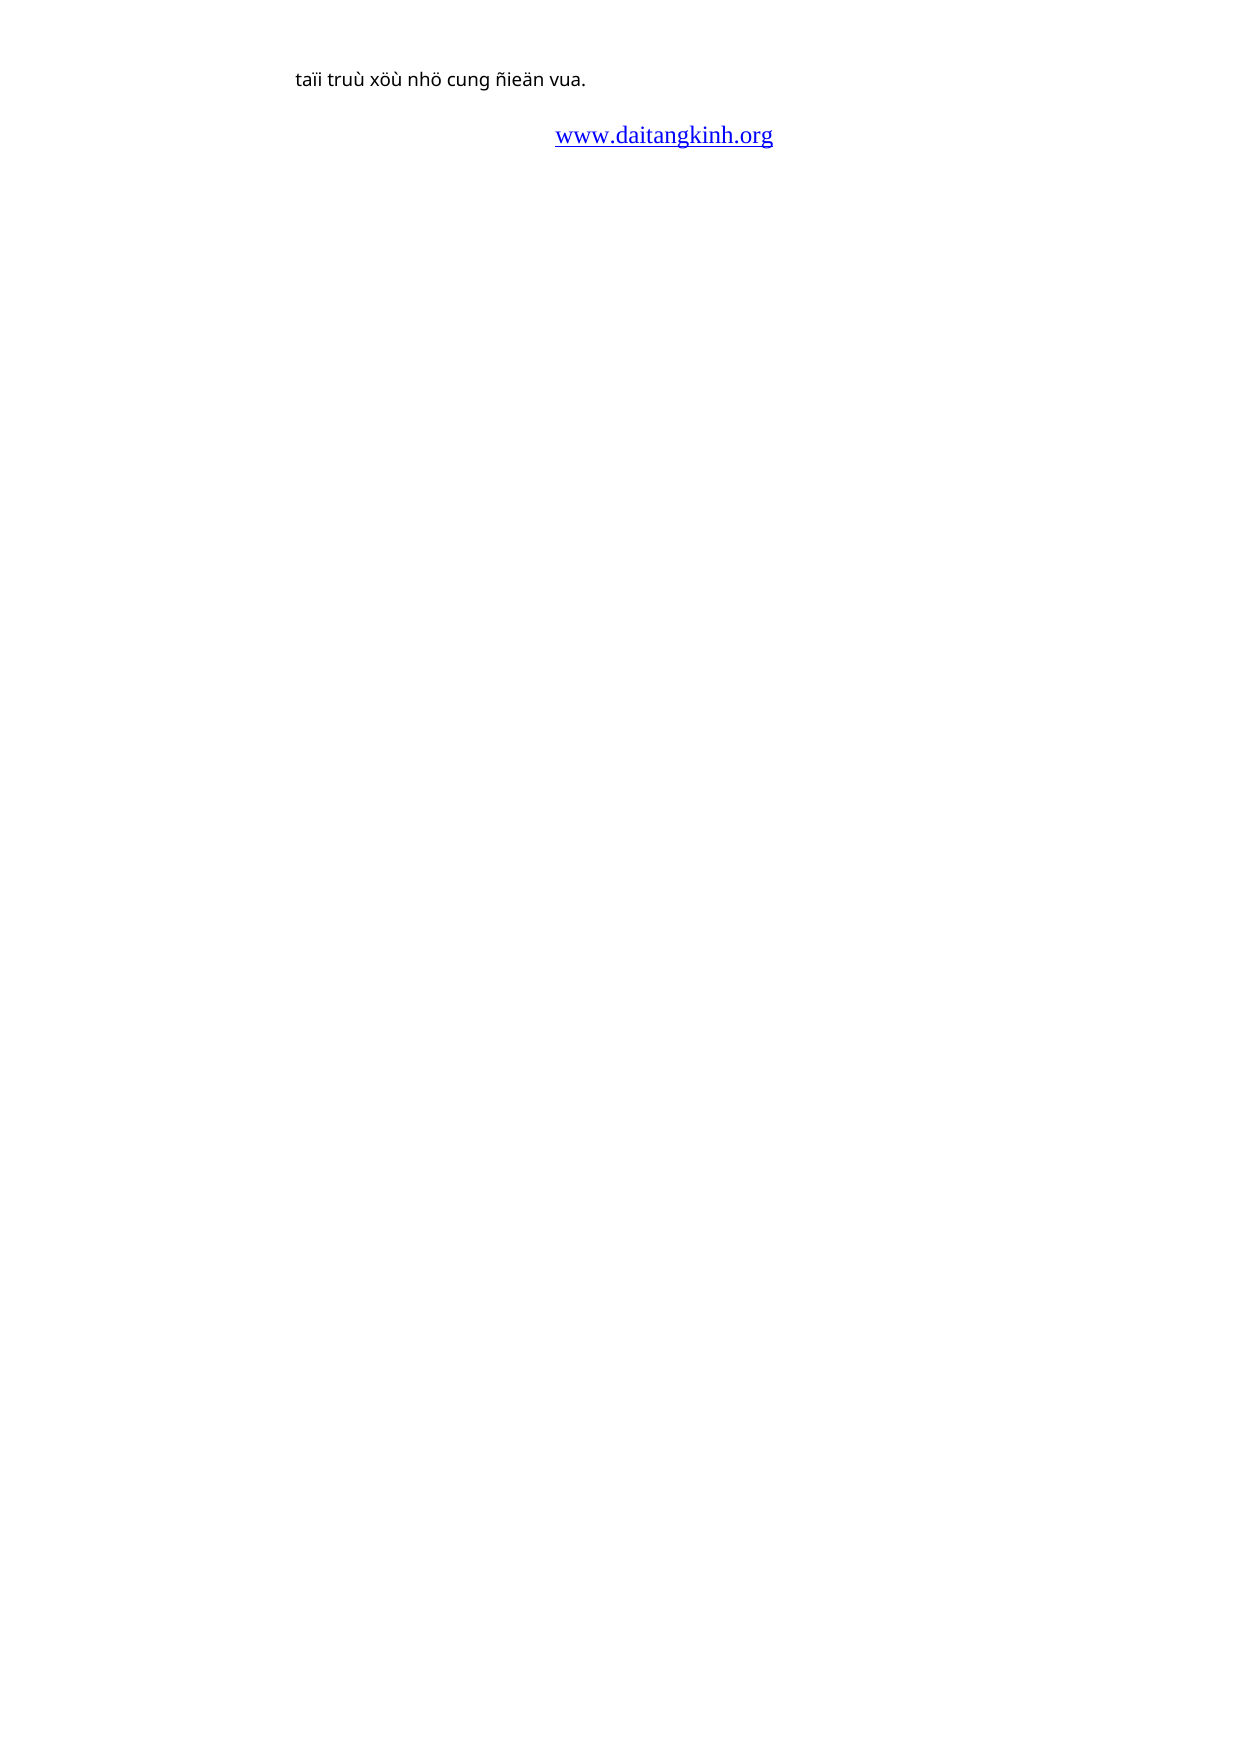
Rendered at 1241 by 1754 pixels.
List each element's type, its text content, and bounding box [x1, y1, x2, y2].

text www.daitangkinh.org [555, 121, 1065, 149]
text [266, 67, 1004, 92]
